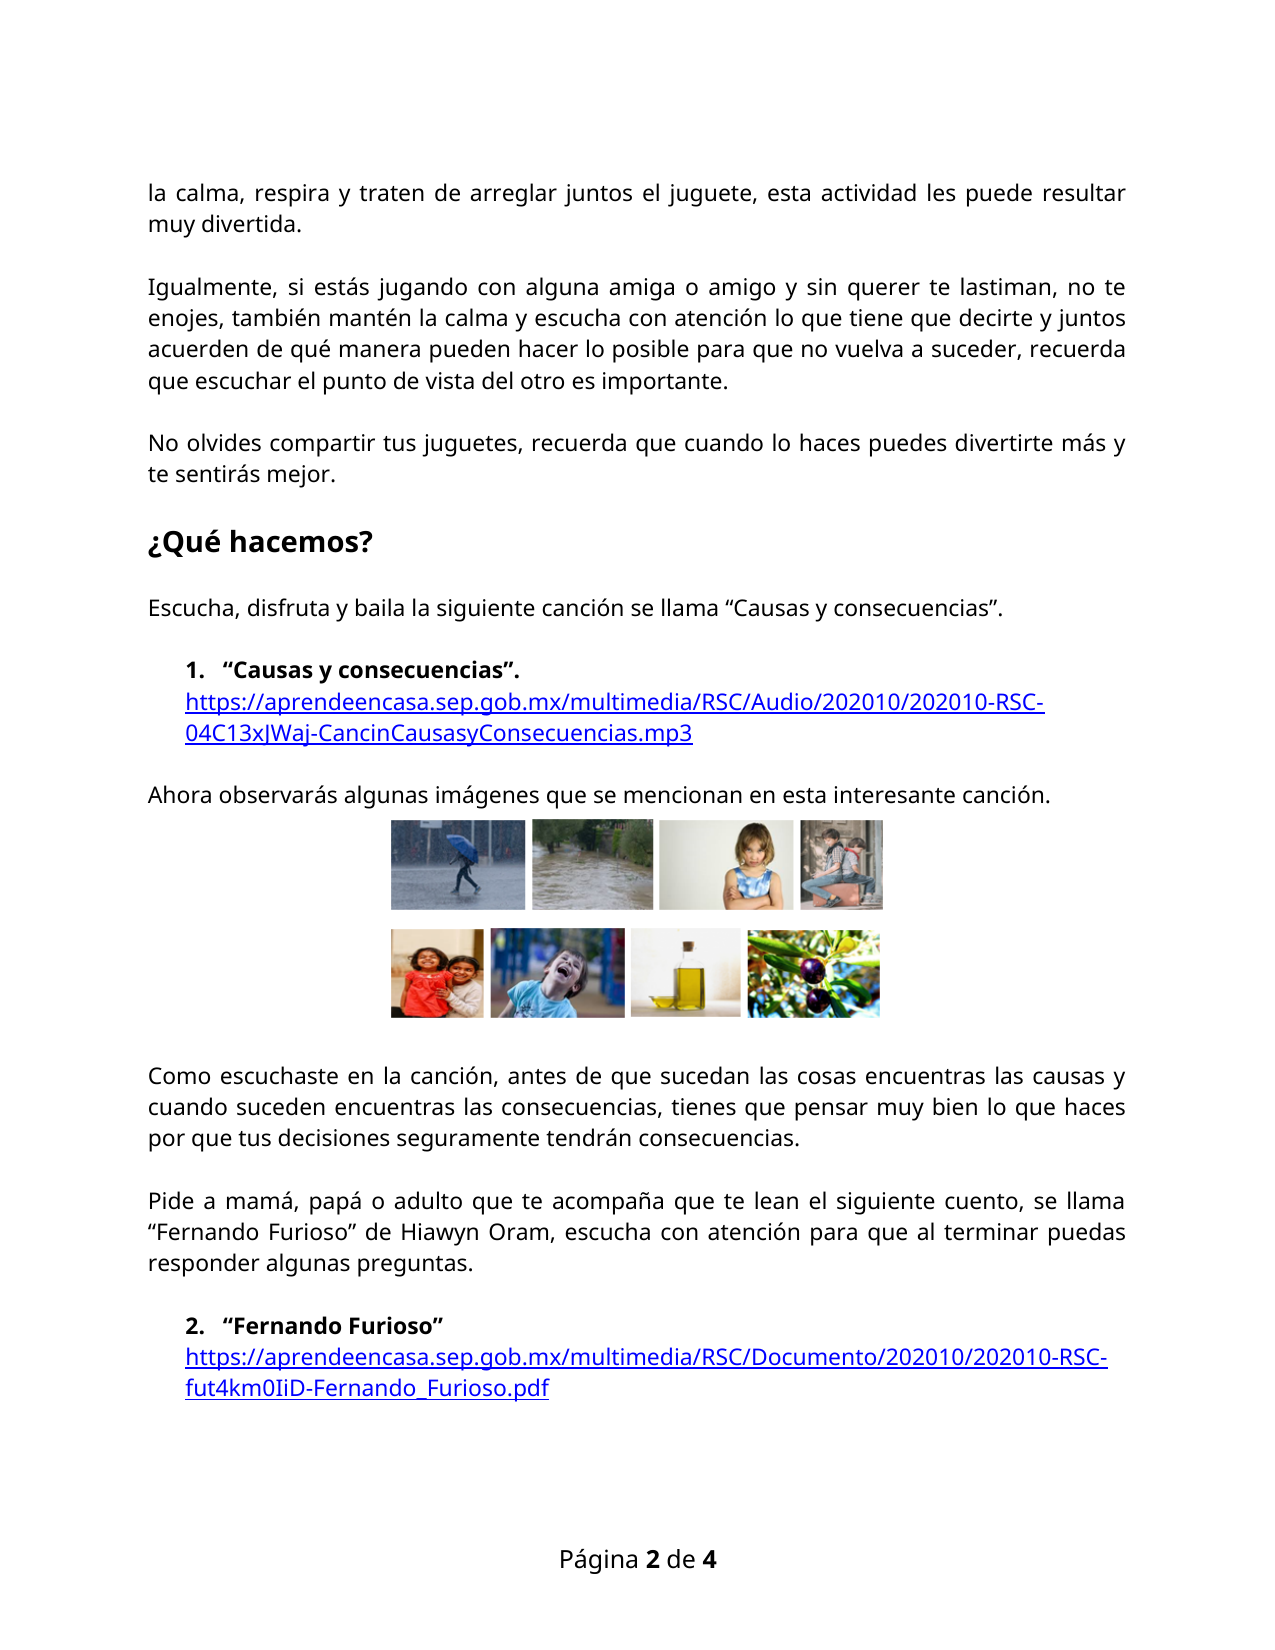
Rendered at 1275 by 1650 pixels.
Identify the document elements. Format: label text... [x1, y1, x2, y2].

list “Fernando Furioso” [185, 1309, 1127, 1341]
text https://aprendeencasa.sep.gob.mx/multimedia/RSC/Documento/202010/202010-RSC-fut4km0IiD-Fernando_Furioso.pdf [185, 1341, 1127, 1403]
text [148, 177, 1127, 240]
text Escucha, disfruta y baila la siguiente canción se llama “Causas y consecuencias”. [148, 592, 1127, 623]
picture [382, 810, 893, 1029]
text Como escuchaste en la canción, antes de que sucedan las cosas encuentras las causas y cuando suceden encuentras las consecuencias, tienes que pensar muy bien lo que haces por que tus decisiones seguramente tendrán consecuencias. [148, 1059, 1127, 1153]
text Igualmente, si estás jugando con alguna amiga o amigo y sin querer te lastiman, no te enojes, también mantén la calma y escucha con atención lo que tiene que decirte y juntos acuerden de qué manera pueden hacer lo posible para que no vuelva a suceder, recuerda que escuchar el punto de vista del otro es importante. [148, 271, 1127, 396]
text Pide a mamá, papá o adulto que te acompaña que te lean el siguiente cuento, se llama “Fernando Furioso” de Hiawyn Oram, escucha con atención para que al terminar puedas responder algunas preguntas. [148, 1184, 1127, 1278]
list “Causas y consecuencias”. [185, 654, 1127, 686]
text ¿Qué hacemos? [148, 521, 1127, 561]
text Ahora observarás algunas imágenes que se mencionan en esta interesante canción. [148, 779, 1127, 811]
text No olvides compartir tus juguetes, recuerda que cuando lo haces puedes divertirte más y te sentirás mejor. [148, 427, 1127, 490]
text https://aprendeencasa.sep.gob.mx/multimedia/RSC/Audio/202010/202010-RSC-04C13xJWaj-CancinCausasyConsecuencias.mp3 [185, 686, 1127, 748]
